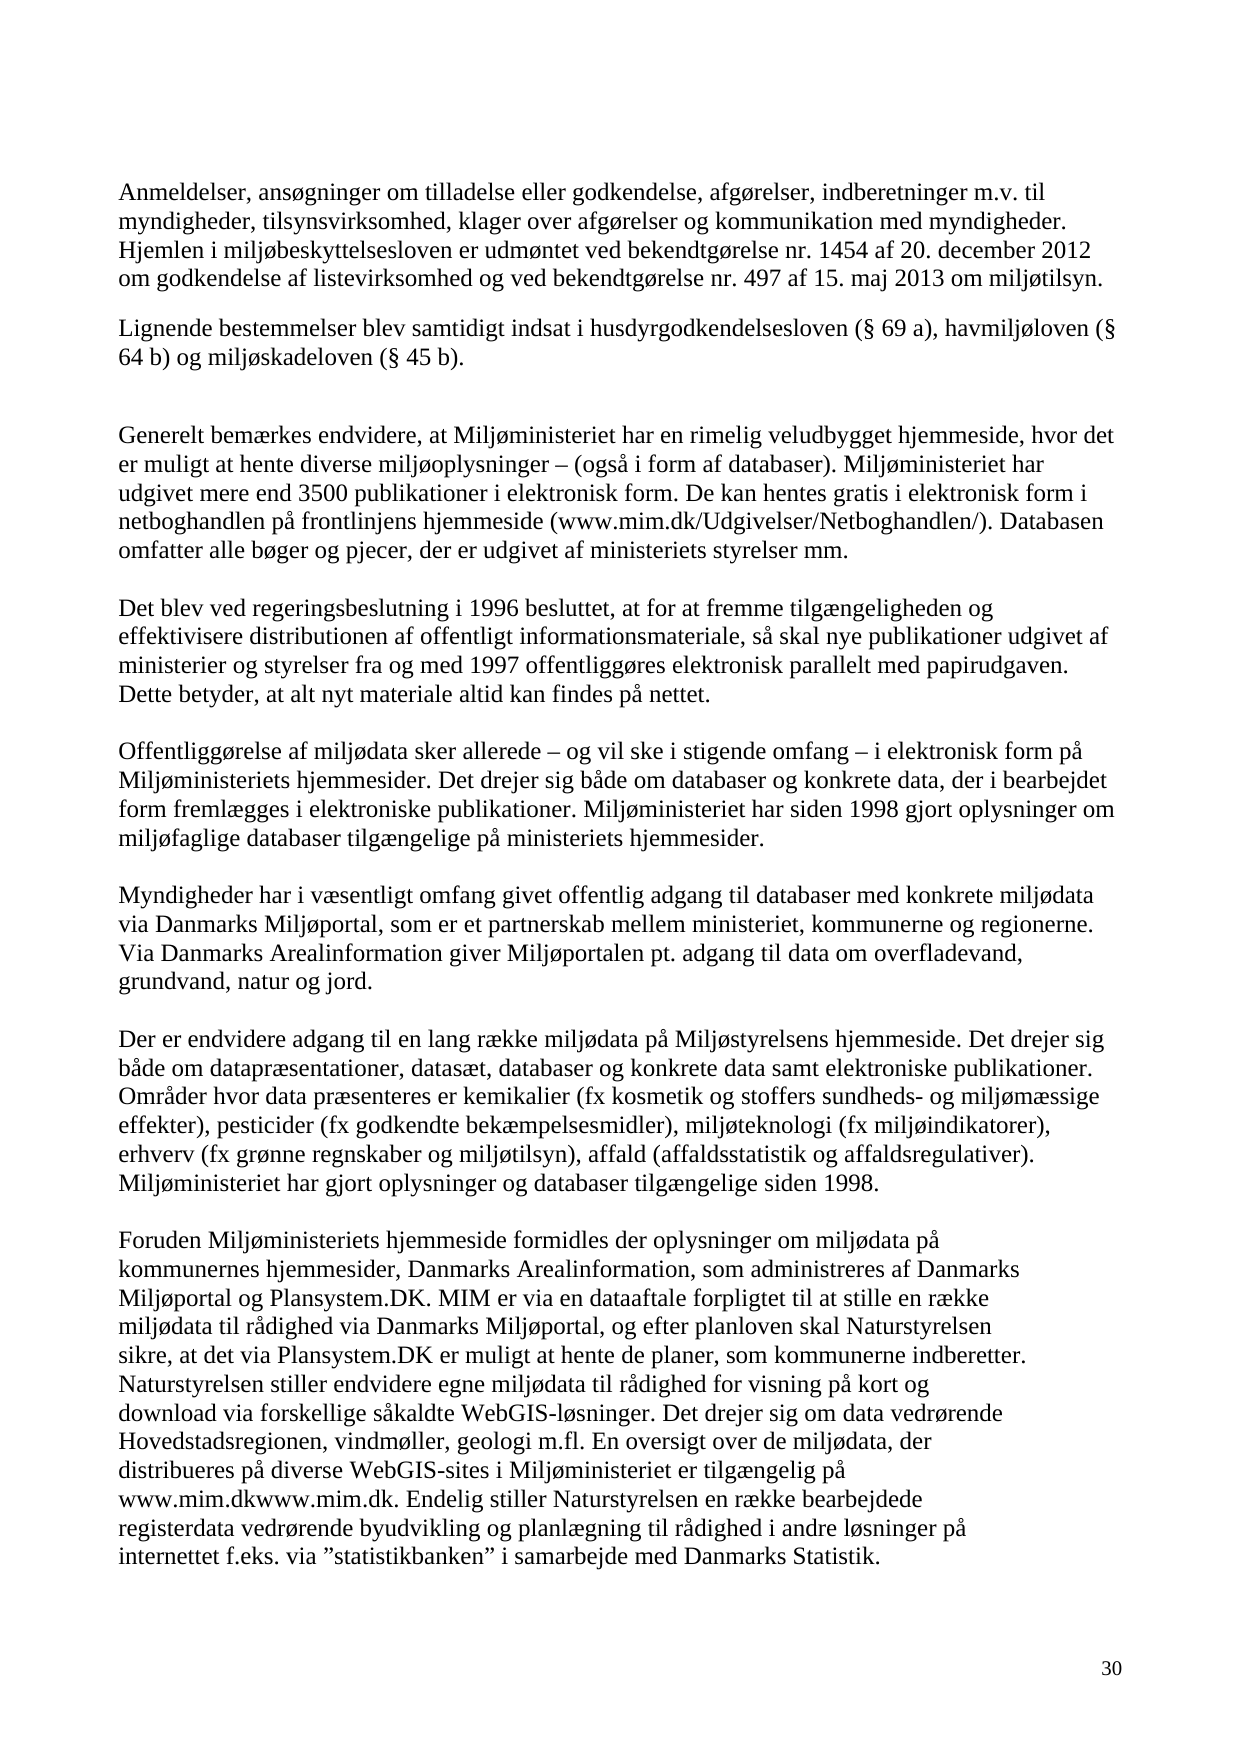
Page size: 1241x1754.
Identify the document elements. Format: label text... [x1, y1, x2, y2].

text Generelt bemærkes endvidere, at Miljøministeriet har en rimelig veludbygget hjemmeside, hvor det er muligt at hente diverse miljøoplysninger – (også i form af databaser). Miljøministeriet har udgivet mere end 3500 publikationer i elektronisk form. De kan hentes gratis i elektronisk form i netboghandlen på frontlinjens hjemmeside (www.mim.dk/Udgivelser/Netboghandlen/). Databasen omfatter alle bøger og pjecer, der er udgivet af ministeriets styrelser mm. [118, 420, 1122, 564]
text Lignende bestemmelser blev samtidigt indsat i husdyrgodkendelsesloven (§ 69 a), havmiljøloven (§ 64 b) og miljøskadeloven (§ 45 b). [118, 313, 1122, 371]
text Offentliggørelse af miljødata sker allerede – og vil ske i stigende omfang – i elektronisk form på Miljøministeriets hjemmesider. Det drejer sig både om databaser og konkrete data, der i bearbejdet form fremlægges i elektroniske publikationer. Miljøministeriet har siden 1998 gjort oplysninger om miljøfaglige databaser tilgængelige på ministeriets hjemmesider. [118, 736, 1122, 851]
text Det blev ved regeringsbeslutning i 1996 besluttet, at for at fremme tilgængeligheden og effektivisere distributionen af offentligt informationsmateriale, så skal nye publikationer udgivet af ministerier og styrelser fra og med 1997 offentliggøres elektronisk parallelt med papirudgaven. Dette betyder, at alt nyt materiale altid kan findes på nettet. [118, 593, 1122, 708]
text Der er endvidere adgang til en lang række miljødata på Miljøstyrelsens hjemmeside. Det drejer sig både om datapræsentationer, datasæt, databaser og konkrete data samt elektroniske publikationer. Områder hvor data præsenteres er kemikalier (fx kosmetik og stoffers sundheds- og miljømæssige effekter), pesticider (fx godkendte bekæmpelsesmidler), miljøteknologi (fx miljøindikatorer), erhverv (fx grønne regnskaber og miljøtilsyn), affald (affaldsstatistik og affaldsregulativer). Miljøministeriet har gjort oplysninger og databaser tilgængelige siden 1998. [118, 1024, 1122, 1196]
text Hjemlen i miljøbeskyttelsesloven er udmøntet ved bekendtgørelse nr. 1454 af 20. december 2012 om godkendelse af listevirksomhed og ved bekendtgørelse nr. 497 af 15. maj 2013 om miljøtilsyn. [118, 235, 1122, 292]
text Myndigheder har i væsentligt omfang givet offentlig adgang til databaser med konkrete miljødata via Danmarks Miljøportal, som er et partnerskab mellem ministeriet, kommunerne og regionerne. Via Danmarks Arealinformation giver Miljøportalen pt. adgang til data om overfladevand, grundvand, natur og jord. [118, 880, 1122, 995]
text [118, 177, 1122, 235]
text Foruden Miljøministeriets hjemmeside formidles der oplysninger om miljødata på kommunernes hjemmesider, Danmarks Arealinformation, som administreres af Danmarks Miljøportal og Plansystem.DK. MIM er via en dataaftale forpligtet til at stille en række miljødata til rådighed via Danmarks Miljøportal, og efter planloven skal Naturstyrelsen sikre, at det via Plansystem.DK er muligt at hente de planer, som kommunerne indberetter. Naturstyrelsen stiller endvidere egne miljødata til rådighed for visning på kort og download via forskellige såkaldte WebGIS-løsninger. Det drejer sig om data vedrørende Hovedstadsregionen, vindmøller, geologi m.fl. En oversigt over de miljødata, der distribueres på diverse WebGIS-sites i Miljøministeriet er tilgængelig på www.mim.dkwww.mim.dk. Endelig stiller Naturstyrelsen en række bearbejdede registerdata vedrørende byudvikling og planlægning til rådighed i andre løsninger på internettet f.eks. via ”statistikbanken” i samarbejde med Danmarks Statistik. [118, 1225, 1033, 1570]
